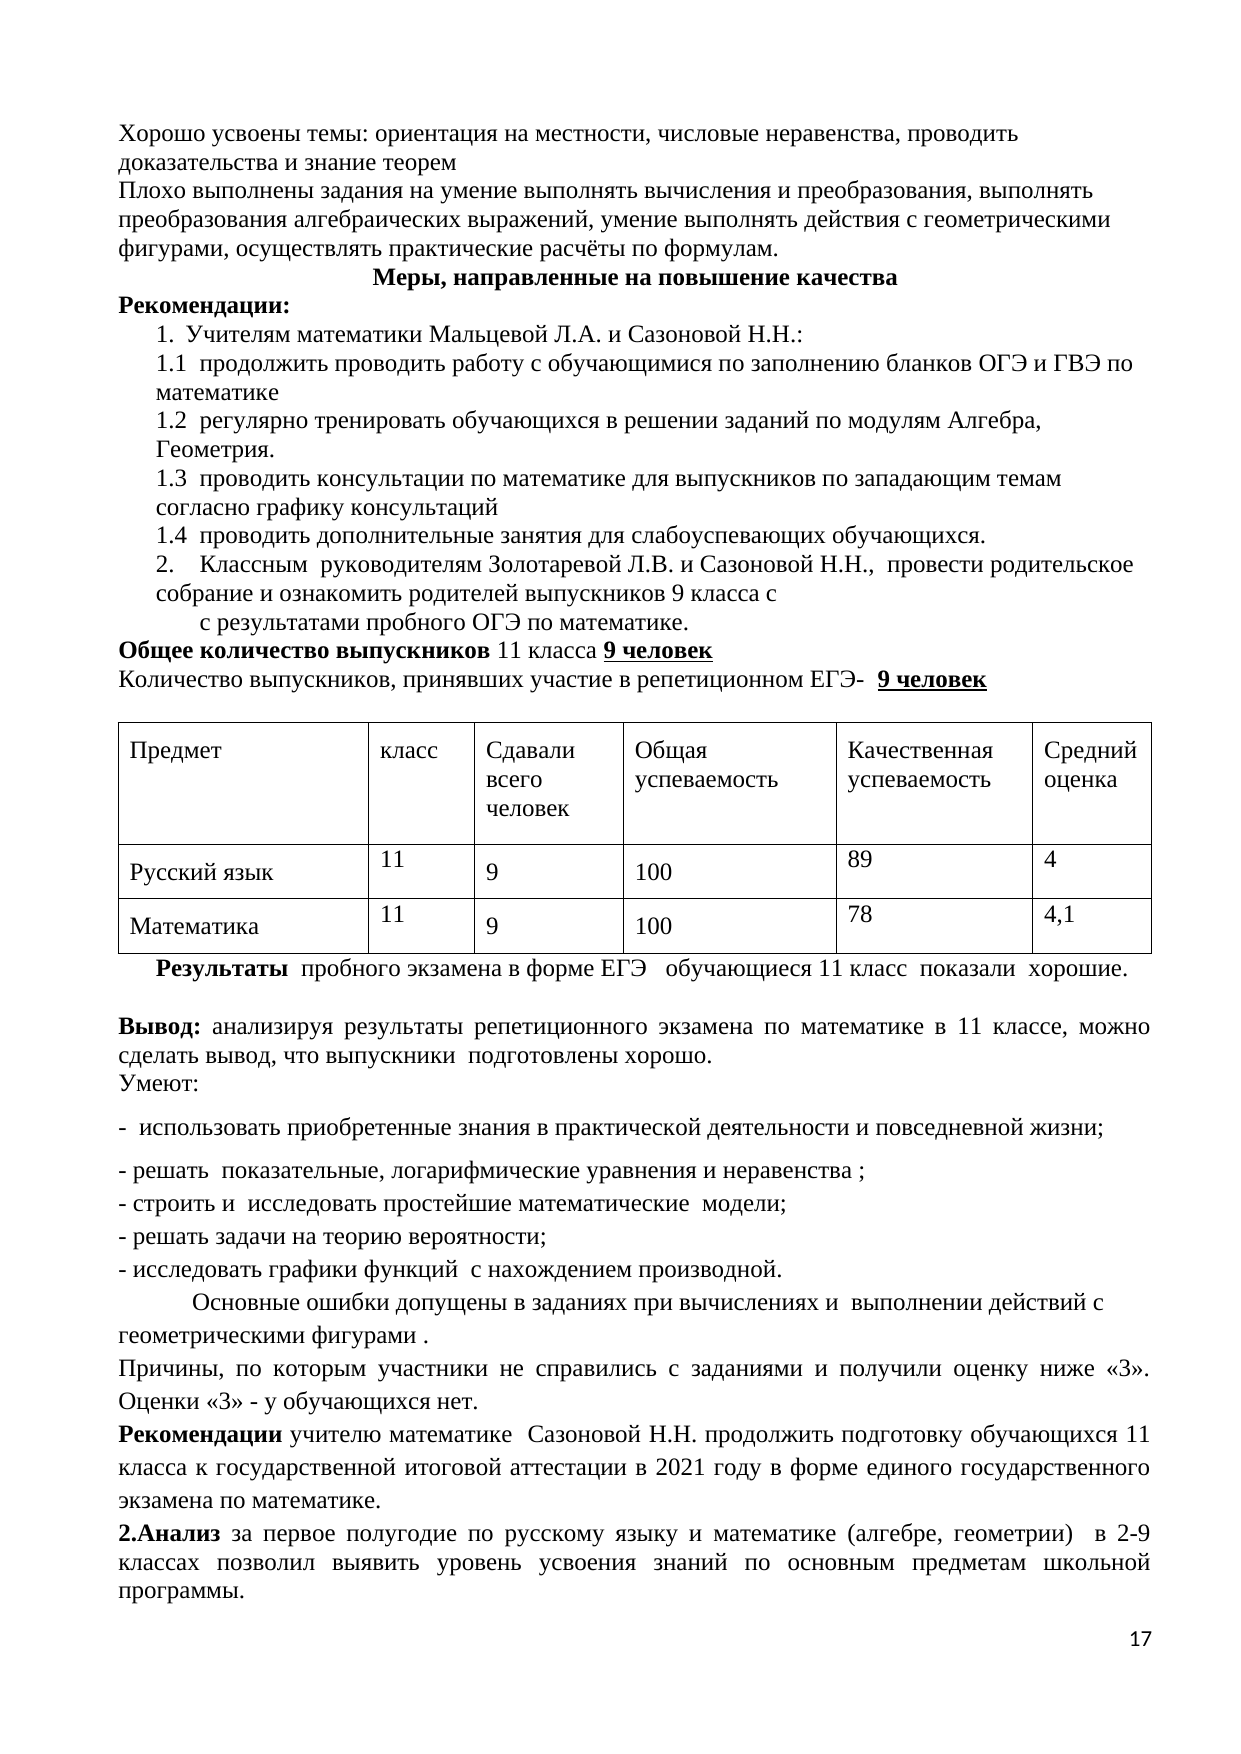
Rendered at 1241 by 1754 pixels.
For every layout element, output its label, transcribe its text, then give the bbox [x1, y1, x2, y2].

text 1.4 проводить дополнительные занятия для слабоуспевающих обучающихся. [156, 521, 1152, 549]
table_header Сдавали всего человек [475, 723, 623, 843]
text - использовать приобретенные знания в практической деятельности и повседневной жизни; [118, 1112, 1152, 1140]
text Рекомендации: [118, 291, 1152, 319]
table_cell 100 [624, 899, 836, 952]
table_header Общая успеваемость [624, 723, 836, 843]
text с результатами пробного ОГЭ по математике. [156, 607, 1152, 636]
table_header Качественная успеваемость [837, 723, 1032, 843]
text - решать показательные, логарифмические уравнения и неравенства ; [118, 1155, 1152, 1183]
text Плохо выполнены задания на умение выполнять вычисления и преобразования, выполнять преобразования алгебраических выражений, умение выполнять действия с геометрическими фигурами, осуществлять практические расчёты по формулам. [118, 176, 1152, 262]
list Учителям математики Мальцевой Л.А. и Сазоновой Н.Н.: [156, 319, 1152, 348]
text Общее количество выпускников 11 класса 9 человек [118, 636, 1152, 664]
text Умеют: [118, 1068, 1152, 1097]
text - решать задачи на теорию вероятности; [118, 1221, 1152, 1249]
table_cell 89 [837, 845, 1032, 898]
text 1.3 проводить консультации по математике для выпускников по западающим темам согласно графику консультаций [156, 463, 1152, 521]
table_cell Математика [119, 899, 368, 952]
table_cell 9 [475, 899, 623, 952]
table_cell 9 [475, 845, 623, 898]
text Основные ошибки допущены в заданиях при вычислениях и выполнении действий с геометрическими фигурами . [118, 1287, 1152, 1349]
text Вывод: анализируя результаты репетиционного экзамена по математике в 11 классе, можно сделать вывод, что выпускники подготовлены хорошо. [118, 1011, 1152, 1068]
text Меры, направленные на повышение качества [118, 262, 1152, 291]
text 1.1 продолжить проводить работу с обучающимися по заполнению бланков ОГЭ и ГВЭ по математике [156, 348, 1152, 406]
table_cell 100 [624, 845, 836, 898]
table_header класс [369, 723, 474, 843]
text 2. Классным руководителям Золотаревой Л.В. и Сазоновой Н.Н., провести родительское собрание и ознакомить родителей выпускников 9 класса с [156, 549, 1152, 607]
text 1.2 регулярно тренировать обучающихся в решении заданий по модулям Алгебра, Геометрия. [156, 406, 1152, 463]
table_cell 4 [1033, 845, 1151, 898]
table_cell 11 [369, 899, 474, 952]
text Результаты пробного экзамена в форме ЕГЭ обучающиеся 11 класс показали хорошие. [156, 954, 1152, 982]
text - строить и исследовать простейшие математические модели; [118, 1188, 1152, 1217]
text Рекомендации учителю математике Сазоновой Н.Н. продолжить подготовку обучающихся 11 класса к государственной итоговой аттестации в 2021 году в форме единого государственного экзамена по математике. [118, 1419, 1152, 1514]
table_cell Русский язык [119, 845, 368, 898]
table_header Предмет [119, 723, 368, 843]
table_cell 4,1 [1033, 899, 1151, 952]
table_cell 78 [837, 899, 1032, 952]
text Количество выпускников, принявших участие в репетиционном ЕГЭ- 9 человек [118, 664, 1152, 693]
text 2.Анализ за первое полугодие по русскому языку и математике (алгебре, геометрии) в 2-9 классах позволил выявить уровень усвоения знаний по основным предметам школьной программы. [118, 1518, 1152, 1604]
table_header Средний оценка [1033, 723, 1151, 843]
text Причины, по которым участники не справились с заданиями и получили оценку ниже «3». Оценки «3» - у обучающихся нет. [118, 1353, 1152, 1415]
table_cell 11 [369, 845, 474, 898]
text - исследовать графики функций с нахождением производной. [118, 1254, 1152, 1283]
text Хорошо усвоены темы: ориентация на местности, числовые неравенства, проводить доказательства и знание теорем [118, 118, 1152, 176]
